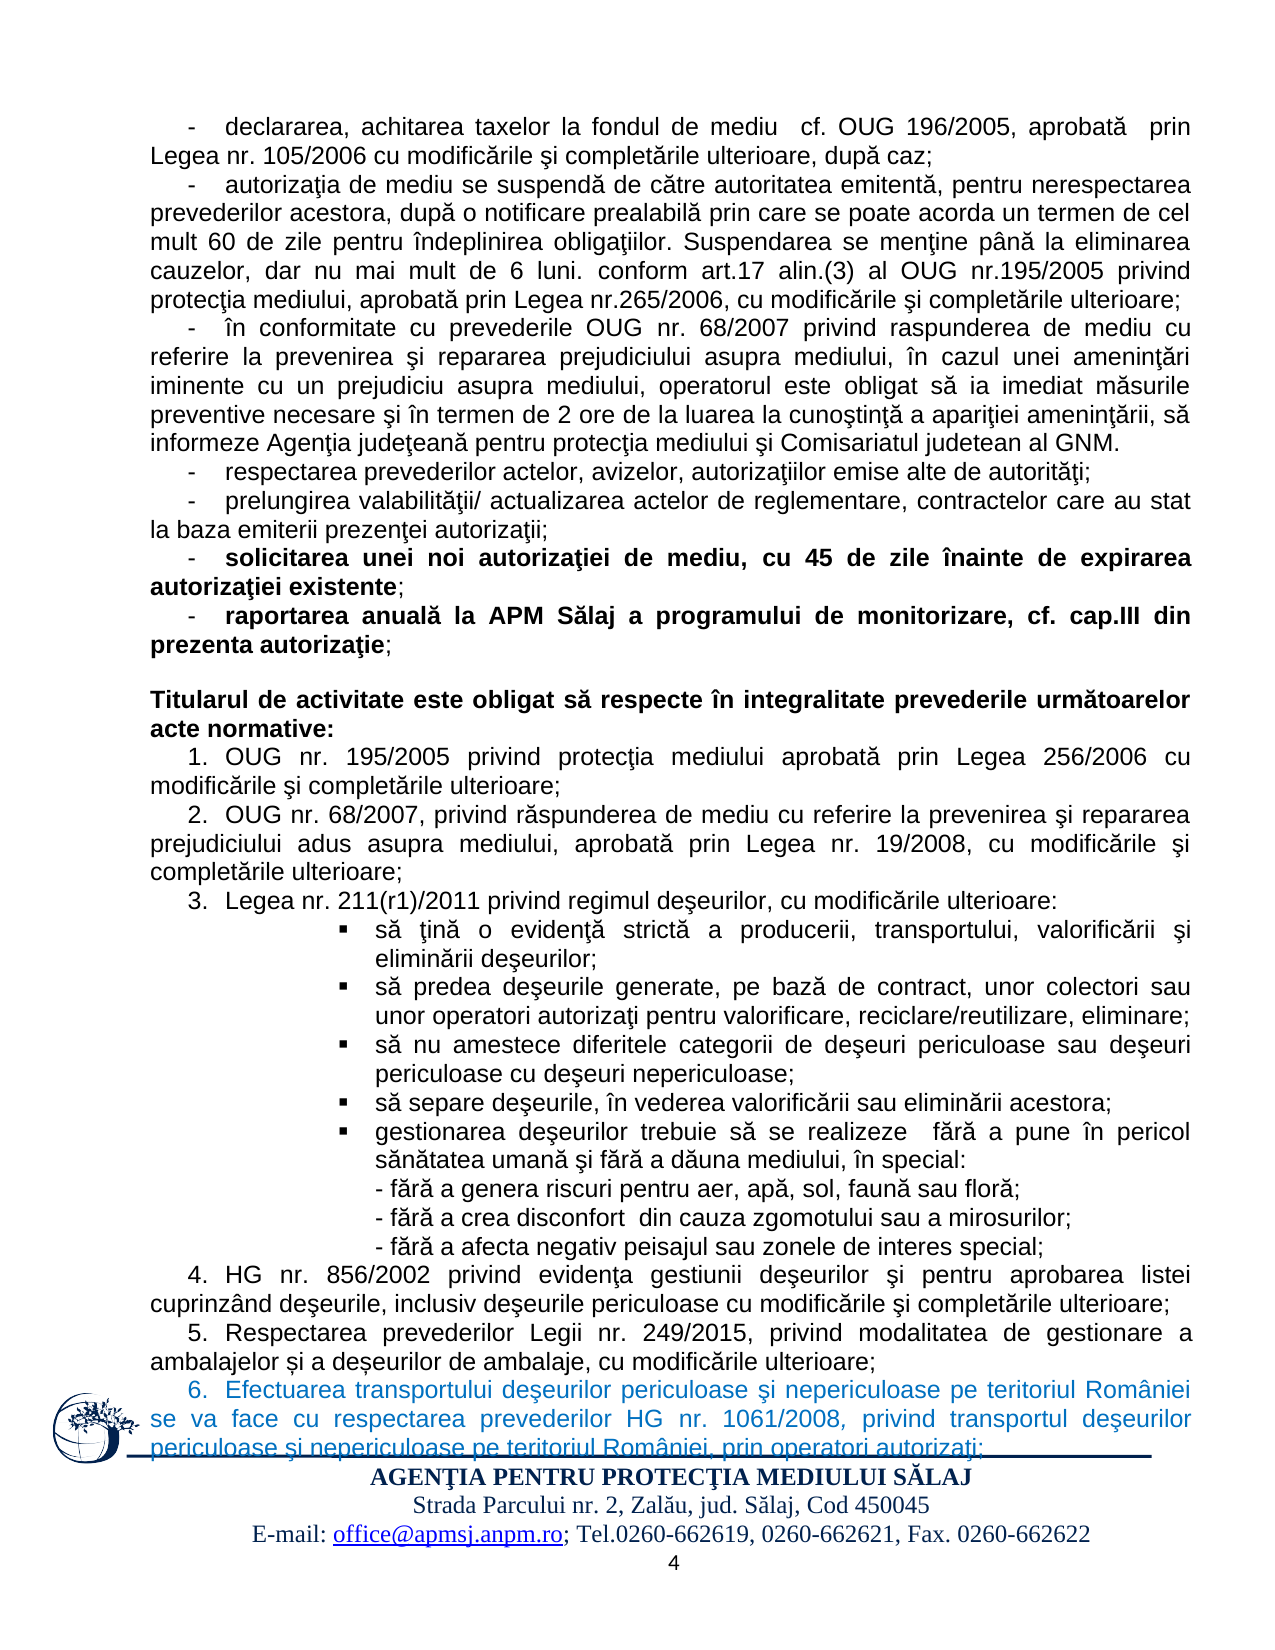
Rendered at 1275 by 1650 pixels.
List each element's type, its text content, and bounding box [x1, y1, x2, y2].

list Legea nr. 211(r1)/2011 privind regimul deşeurilor, cu modificările ulterioare: [150, 886, 1192, 915]
list autorizaţia de mediu se suspendă de către autoritatea emitentă, pentru nerespectarea prevederilor acestora, după o notificare prealabilă prin care se poate acorda un termen de cel mult 60 de zile pentru îndeplinirea obligaţiilor. Suspendarea se menţine până la eliminarea cauzelor, dar nu mai mult de 6 luni. conform art.17 alin.(3) al OUG nr.195/2005 privind protecţia mediului, aprobată prin Legea nr.265/2006, cu modificările şi completările ulterioare; [150, 170, 1192, 313]
list prelungirea valabilităţii/ actualizarea actelor de reglementare, contractelor care au stat la baza emiterii prezenţei autorizaţii; [150, 486, 1192, 543]
list în conformitate cu prevederile OUG nr. 68/2007 privind raspunderea de mediu cu referire la prevenirea şi repararea prejudiciului asupra mediului, în cazul unei ameninţări iminente cu un prejudiciu asupra mediului, operatorul este obligat să ia imediat măsurile preventive necesare şi în termen de 2 ore de la luarea la cunoştinţă a apariţiei ameninţării, să informeze Agenţia judeţeană pentru protecţia mediului şi Comisariatul judetean al GNM. [150, 313, 1192, 457]
list să predea deşeurile generate, pe bază de contract, unor colectori sau unor operatori autorizaţi pentru valorificare, reciclare/reutilizare, eliminare; [337, 972, 1192, 1030]
list gestionarea deşeurilor trebuie să se realizeze fără a pune în pericol sănătatea umană şi fără a dăuna mediului, în special: [337, 1116, 1192, 1174]
list să separe deşeurile, în vederea valorificării sau eliminării acestora; [337, 1088, 1192, 1116]
list declararea, achitarea taxelor la fondul de mediu cf. OUG 196/2005, aprobată prin Legea nr. 105/2006 cu modificările şi completările ulterioare, după caz; [150, 112, 1192, 170]
text - fără a genera riscuri pentru aer, apă, sol, faună sau floră; [150, 1174, 1192, 1203]
list OUG nr. 195/2005 privind protecţia mediului aprobată prin Legea 256/2006 cu modificările şi completările ulterioare; [150, 742, 1192, 800]
list OUG nr. 68/2007, privind răspunderea de mediu cu referire la prevenirea şi repararea prejudiciului adus asupra mediului, aprobată prin Legea nr. 19/2008, cu modificările şi completările ulterioare; [150, 800, 1192, 886]
list Respectarea prevederilor Legii nr. 249/2015, privind modalitatea de gestionare a ambalajelor și a deșeurilor de ambalaje, cu modificările ulterioare; [150, 1318, 1192, 1375]
list să ţină o evidenţă strictă a producerii, transportului, valorificării şi eliminării deşeurilor; [337, 915, 1192, 972]
list HG nr. 856/2002 privind evidenţa gestiunii deşeurilor şi pentru aprobarea listei cuprinzând deşeurile, inclusiv deşeurile periculoase cu modificările şi completările ulterioare; [150, 1260, 1192, 1318]
list solicitarea unei noi autorizaţiei de mediu, cu 45 de zile înainte de expirarea autorizaţiei existente; [150, 543, 1192, 601]
text Titularul de activitate este obligat să respecte în integralitate prevederile următoarelor acte normative: [150, 685, 1192, 742]
list Efectuarea transportului deşeurilor periculoase şi nepericuloase pe teritoriul României se va face cu respectarea prevederilor HG nr. 1061/2008, privind transportul deşeurilor periculoase şi nepericuloase pe teritoriul României, prin operatori autorizaţi; [150, 1375, 1192, 1462]
list respectarea prevederilor actelor, avizelor, autorizaţiilor emise alte de autorităţi; [150, 457, 1192, 486]
list raportarea anuală la APM Sălaj a programului de monitorizare, cf. cap.III din prezenta autorizaţie; [150, 601, 1192, 658]
list să nu amestece diferitele categorii de deşeuri periculoase sau deşeuri periculoase cu deşeuri nepericuloase; [337, 1030, 1192, 1088]
text - fără a crea disconfort din cauza zgomotului sau a mirosurilor; [150, 1203, 1192, 1232]
list - fără a afecta negativ peisajul sau zonele de interes special; [187, 1232, 1192, 1260]
